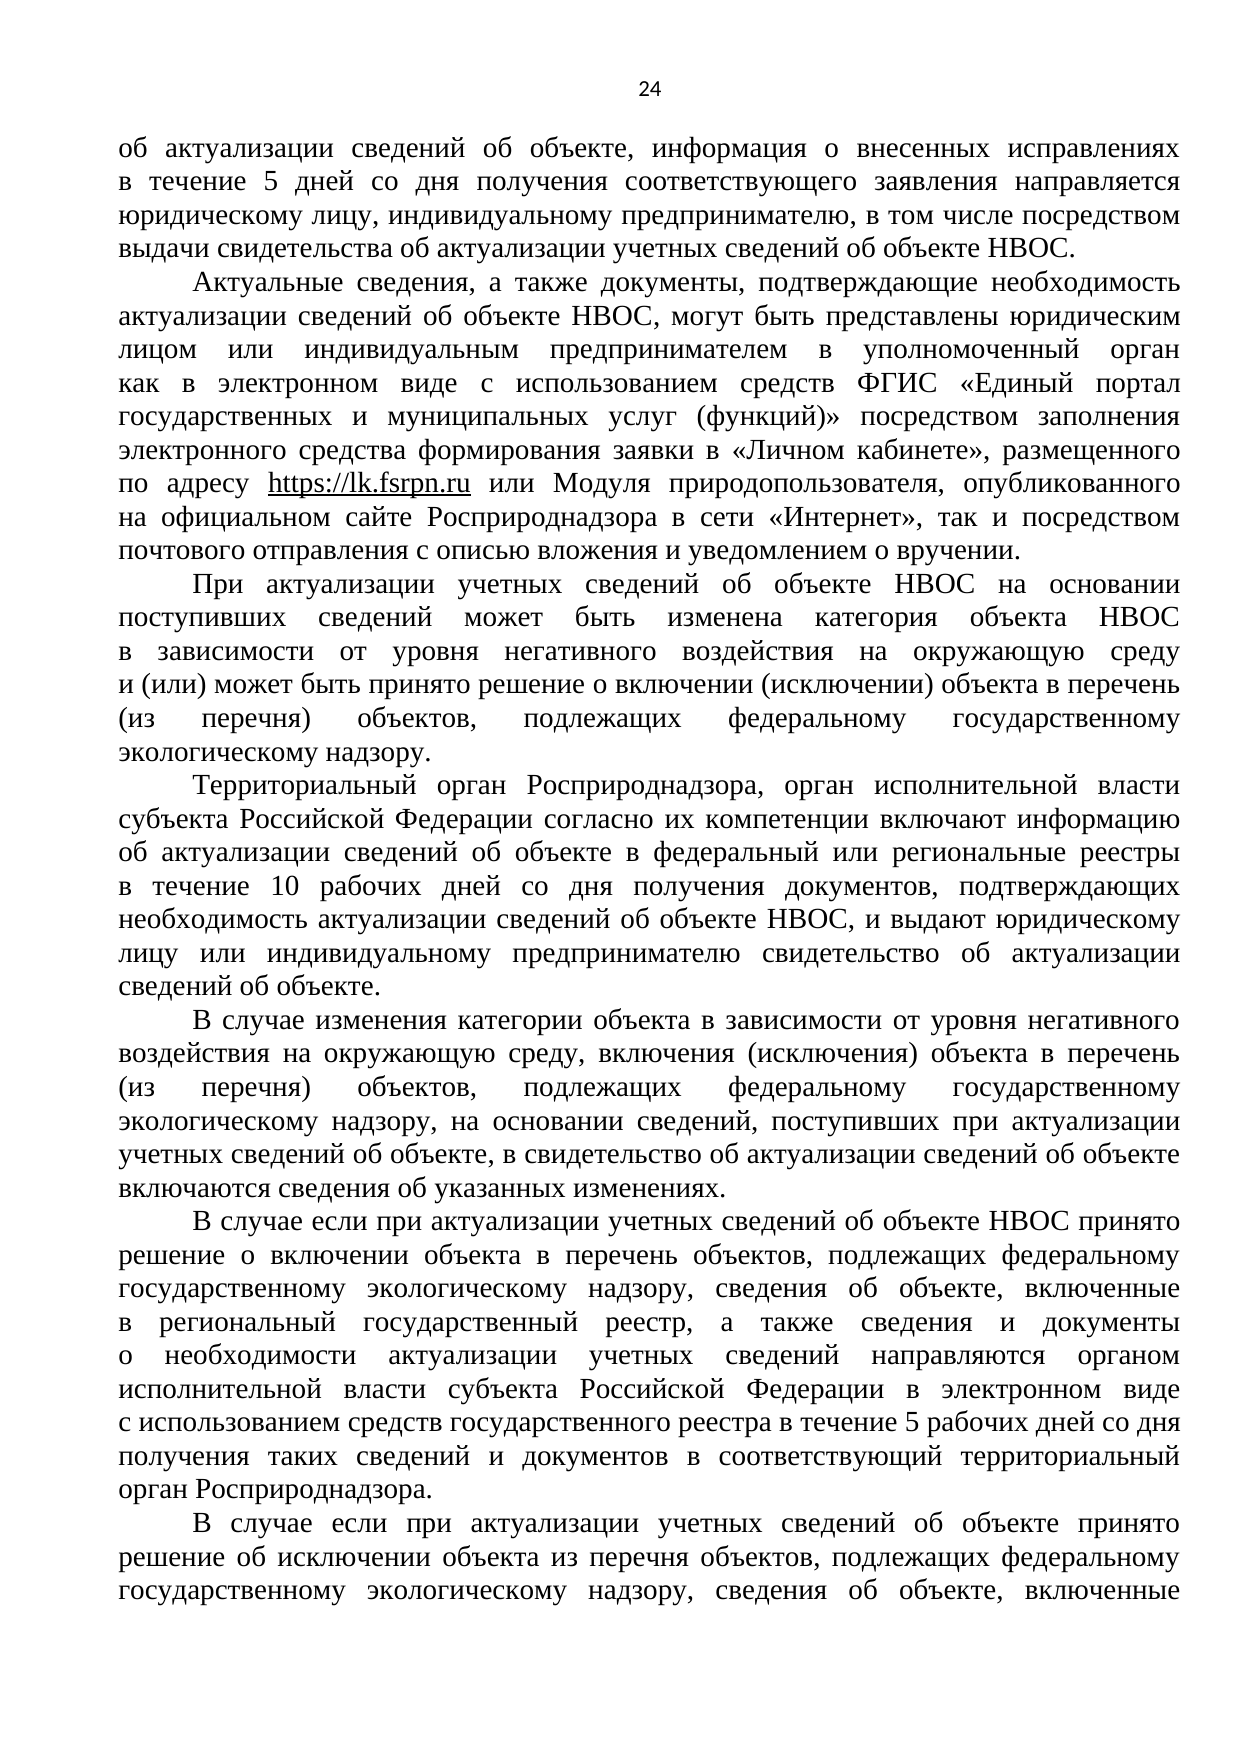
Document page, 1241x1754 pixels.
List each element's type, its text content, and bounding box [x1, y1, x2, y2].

text В случае изменения категории объекта в зависимости от уровня негативного воздействия на окружающую среду, включения (исключения) объекта в перечень (из перечня) объектов, подлежащих федеральному государственному экологическому надзору, на основании сведений, поступивших при актуализации учетных сведений об объекте, в свидетельство об актуализации сведений об объекте включаются сведения об указанных изменениях. [118, 1002, 1181, 1203]
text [118, 1505, 1181, 1606]
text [118, 130, 1181, 264]
text В случае если при актуализации учетных сведений об объекте НВОС принято решение о включении объекта в перечень объектов, подлежащих федеральному государственному экологическому надзору, сведения об объекте, включенные в региональный государственный реестр, а также сведения и документы о необходимости актуализации учетных сведений направляются органом исполнительной власти субъекта Российской Федерации в электронном виде с использованием средств государственного реестра в течение 5 рабочих дней со дня получения таких сведений и документов в соответствующий территориальный орган Росприроднадзора. [118, 1203, 1181, 1505]
text Территориальный орган Росприроднадзора, орган исполнительной власти субъекта Российской Федерации согласно их компетенции включают информацию об актуализации сведений об объекте в федеральный или региональные реестры в течение 10 рабочих дней со дня получения документов, подтверждающих необходимость актуализации сведений об объекте НВОС, и выдают юридическому лицу или индивидуальному предпринимателю свидетельство об актуализации сведений об объекте. [118, 767, 1181, 1002]
text При актуализации учетных сведений об объекте НВОС на основании поступивших сведений может быть изменена категория объекта НВОС в зависимости от уровня негативного воздействия на окружающую среду и (или) может быть принято решение о включении (исключении) объекта в перечень (из перечня) объектов, подлежащих федеральному государственному экологическому надзору. [118, 566, 1181, 767]
text Актуальные сведения, а также документы, подтверждающие необходимость актуализации сведений об объекте НВОС, могут быть представлены юридическим лицом или индивидуальным предпринимателем в уполномоченный орган как в электронном виде с использованием средств ФГИС «Единый портал государственных и муниципальных услуг (функций)» посредством заполнения электронного средства формирования заявки в «Личном кабинете», размещенного по адресу https://lk.fsrpn.ru или Модуля природопользователя, опубликованного на официальном сайте Росприроднадзора в сети «Интернет», так и посредством почтового отправления с описью вложения и уведомлением о вручении. [118, 264, 1181, 566]
